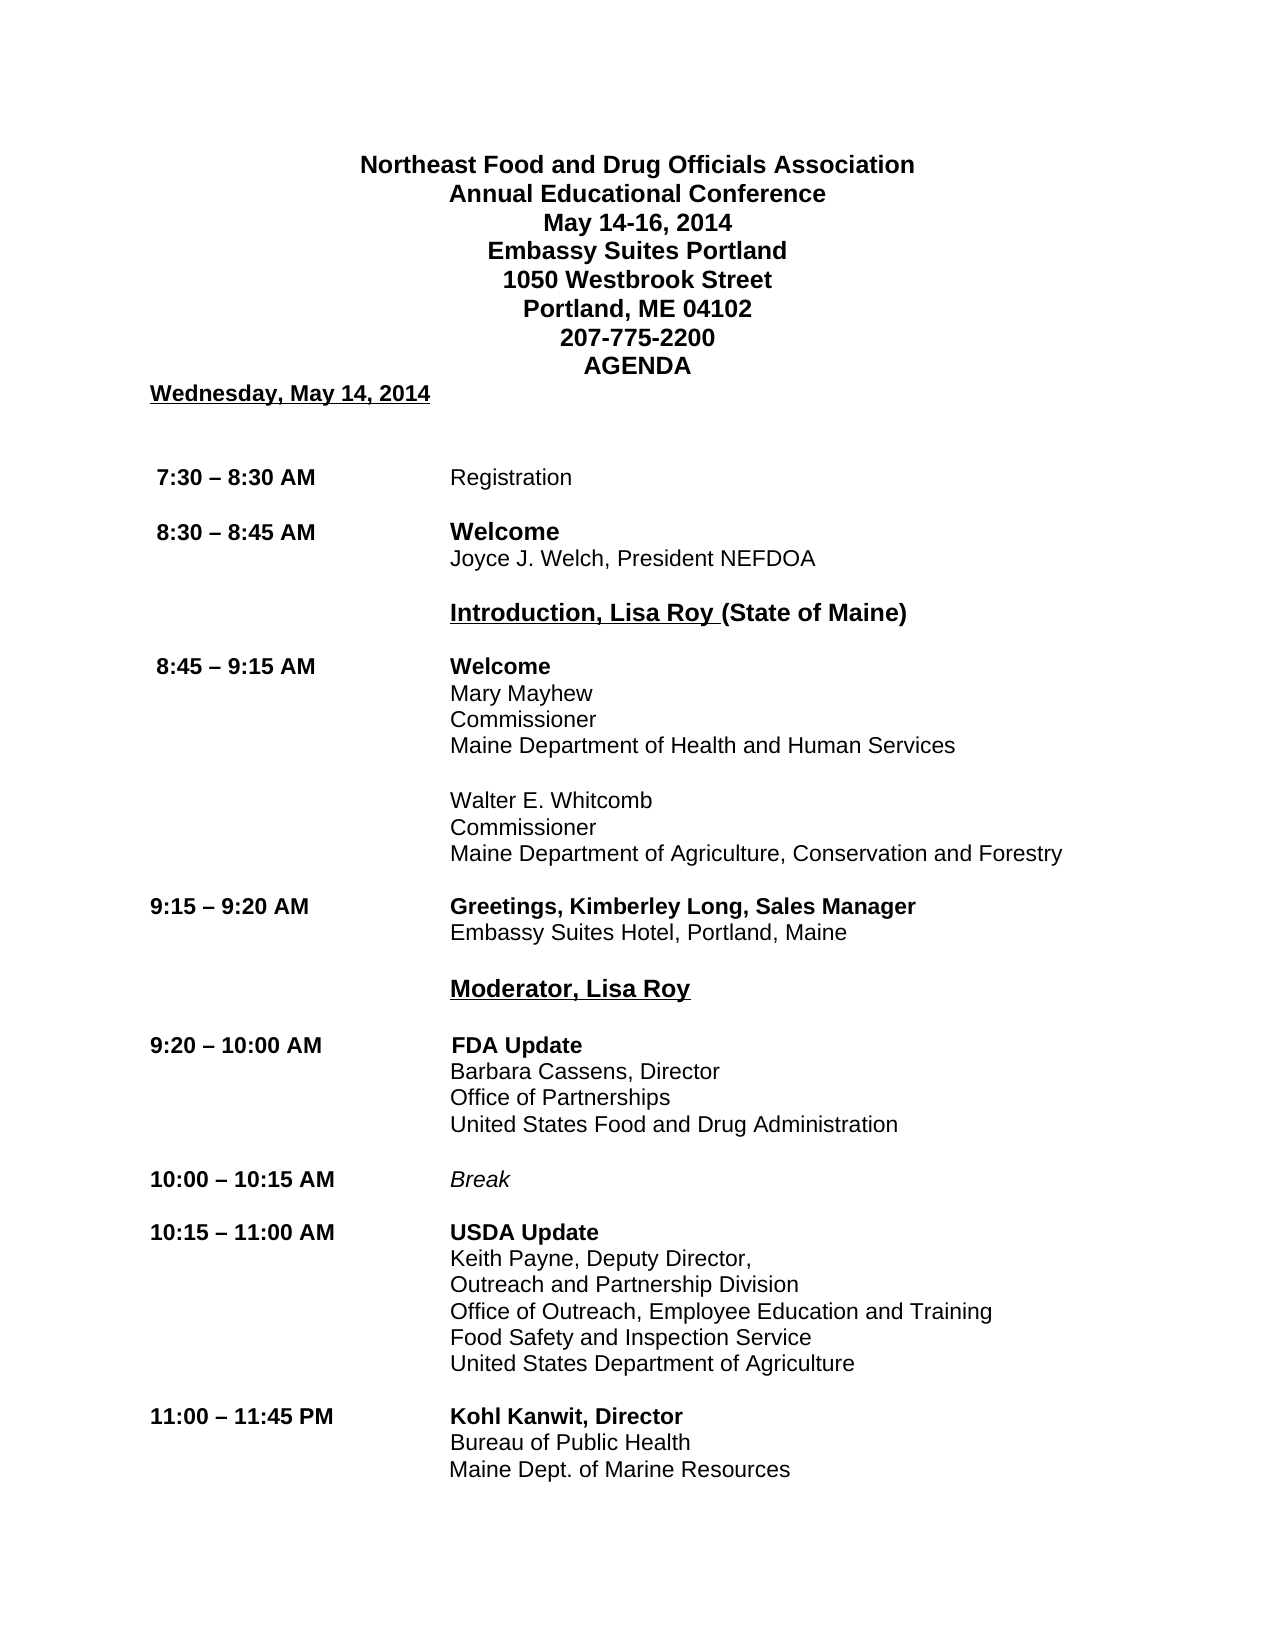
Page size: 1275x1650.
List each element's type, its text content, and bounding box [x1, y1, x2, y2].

text 7:30 – 8:30 AM Registration [150, 464, 1125, 490]
text Moderator, Lisa Roy [150, 974, 1125, 1003]
text Embassy Suites Portland [150, 236, 1125, 265]
subtitle Wednesday, May 14, 2014 [150, 380, 1125, 406]
text 8:45 – 9:15 AM Welcome [150, 653, 1125, 679]
text Outreach and Partnership Division Office of Outreach, Employee Education and Training Food Safety and Inspection Service United States Department of Agriculture [450, 1271, 1125, 1377]
text Mary Mayhew [150, 679, 1125, 706]
text Portland, ME 04102 [150, 294, 1125, 322]
text Office of Partnerships [375, 1084, 1125, 1111]
text 9:20 – 10:00 AM FDA Update [150, 1032, 1125, 1058]
text Commissioner [375, 706, 1125, 732]
text AGENDA [150, 351, 1125, 380]
text Maine Department of Agriculture, Conservation and Forestry [375, 840, 1125, 866]
text Annual Educational Conference [150, 179, 1125, 207]
text Commissioner [375, 814, 1125, 840]
text Maine Department of Health and Human Services [375, 732, 1125, 758]
text 207-775-2200 [150, 322, 1125, 351]
text 8:30 – 8:45 AM Welcome [150, 517, 1125, 545]
text 9:15 – 9:20 AM Greetings, Kimberley Long, Sales Manager [150, 893, 1125, 919]
text 11:00 – 11:45 PM Kohl Kanwit, Director [150, 1403, 1125, 1429]
text Keith Payne, Deputy Director, [375, 1245, 1125, 1271]
text Barbara Cassens, Director [375, 1058, 1125, 1084]
text United States Food and Drug Administration [375, 1111, 1125, 1137]
text Joyce J. Welch, President NEFDOA [375, 545, 1125, 572]
text 10:15 – 11:00 AM USDA Update [150, 1218, 1125, 1245]
text Bureau of Public Health [150, 1429, 1125, 1456]
text May 14-16, 2014 [150, 207, 1125, 236]
text Walter E. Whitcomb [375, 787, 1125, 814]
text Embassy Suites Hotel, Portland, Maine [150, 919, 1125, 945]
text Maine Dept. of Marine Resources [150, 1456, 1125, 1482]
text Northeast Food and Drug Officials Association [150, 150, 1125, 179]
text 10:00 – 10:15 AM Break [150, 1166, 1125, 1192]
text 1050 Westbrook Street [150, 265, 1125, 294]
text Introduction, Lisa Roy (State of Maine) [375, 598, 1125, 627]
